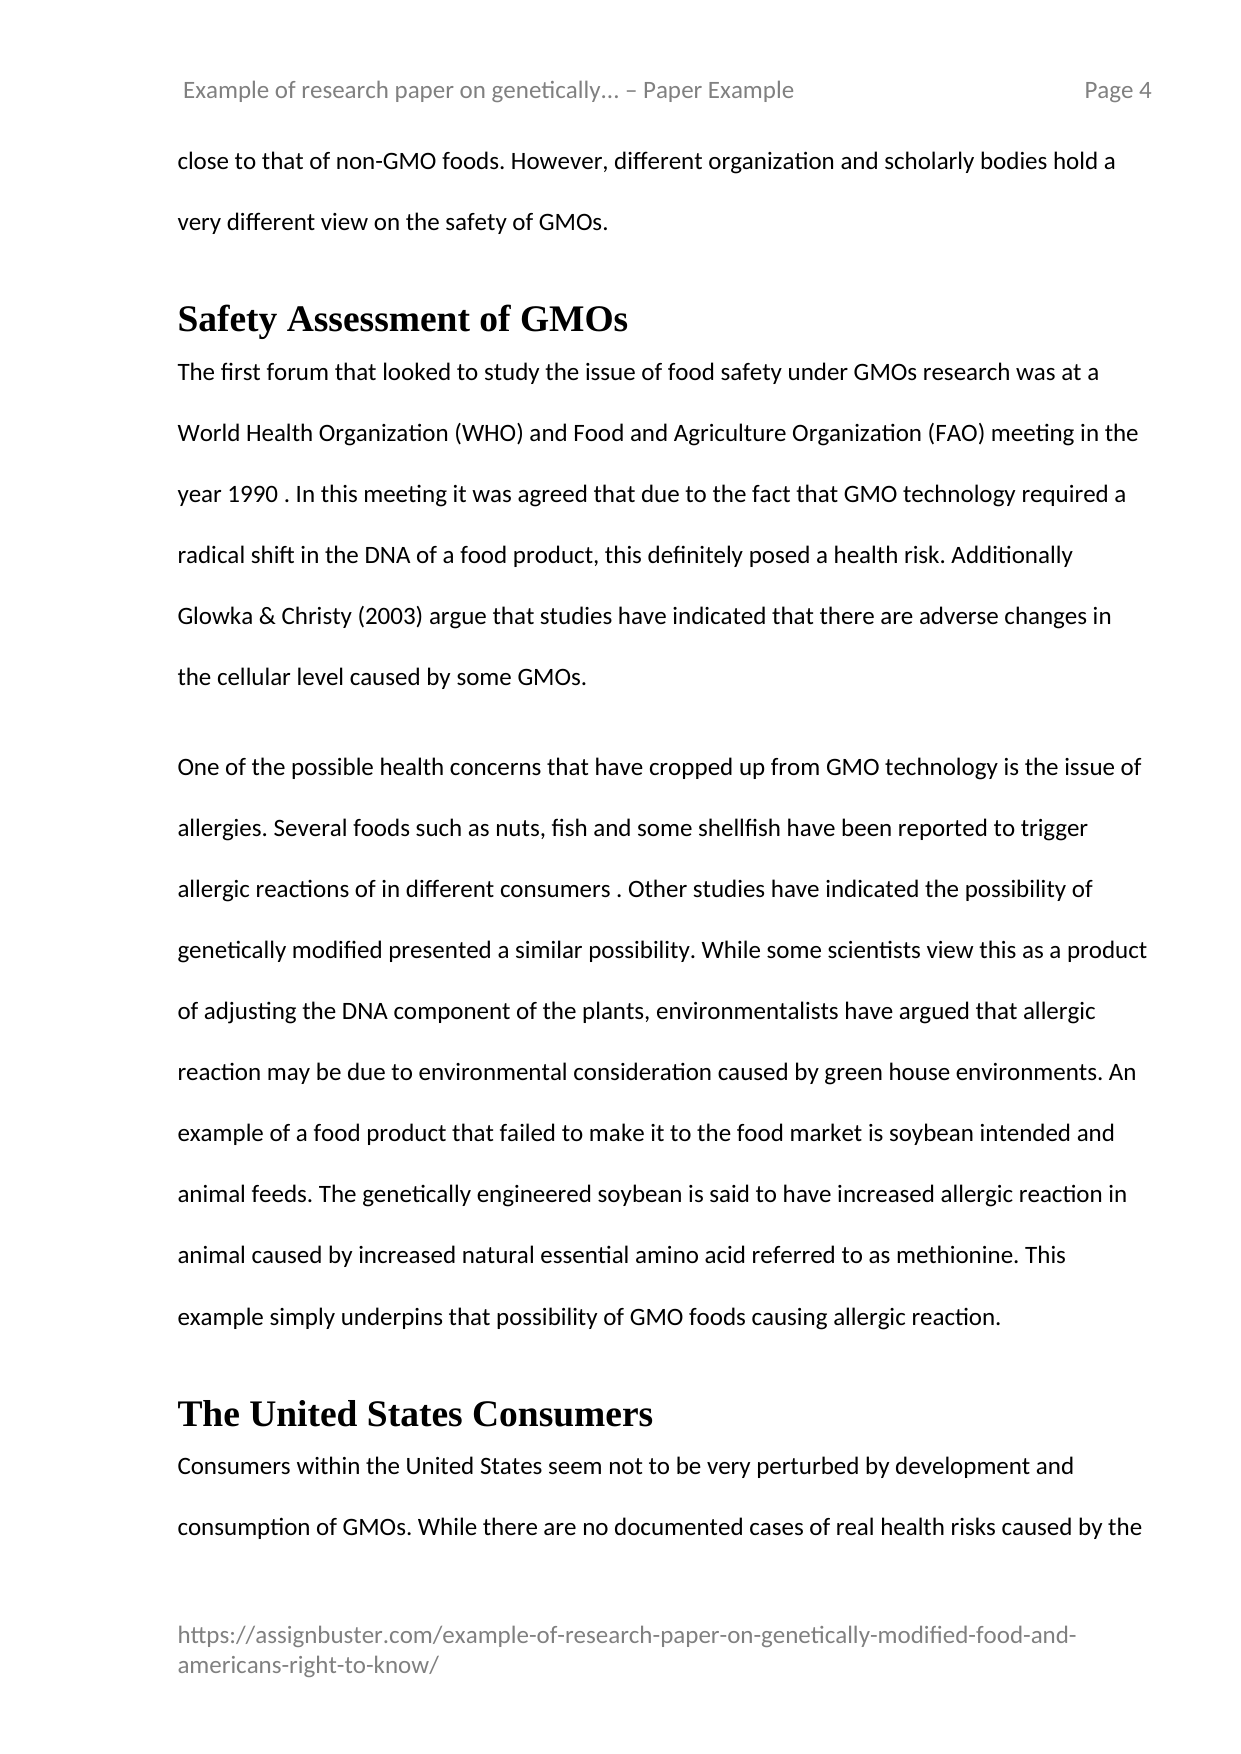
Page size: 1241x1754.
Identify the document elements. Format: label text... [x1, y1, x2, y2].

subtitle The United States Consumers [177, 1391, 1152, 1434]
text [177, 1450, 1152, 1542]
text The first forum that looked to study the issue of food safety under GMOs research was at a World Health Organization (WHO) and Food and Agriculture Organization (FAO) meeting in the year 1990 . In this meeting it was agreed that due to the fact that GMO technology required a radical shift in the DNA of a food product, this definitely posed a health risk. Additionally Glowka & Christy (2003) argue that studies have indicated that there are adverse changes in the cellular level caused by some GMOs. [177, 356, 1152, 691]
text One of the possible health concerns that have cropped up from GMO technology is the issue of allergies. Several foods such as nuts, fish and some shellfish have been reported to trigger allergic reactions of in different consumers . Other studies have indicated the possibility of genetically modified presented a similar possibility. While some scientists view this as a product of adjusting the DNA component of the plants, environmentalists have argued that allergic reaction may be due to environmental consideration caused by green house environments. An example of a food product that failed to make it to the food market is soybean intended and animal feeds. The genetically engineered soybean is said to have increased allergic reaction in animal caused by increased natural essential amino acid referred to as methionine. This example simply underpins that possibility of GMO foods causing allergic reaction. [177, 751, 1152, 1331]
subtitle Safety Assessment of GMOs [177, 297, 1152, 340]
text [177, 145, 1152, 237]
